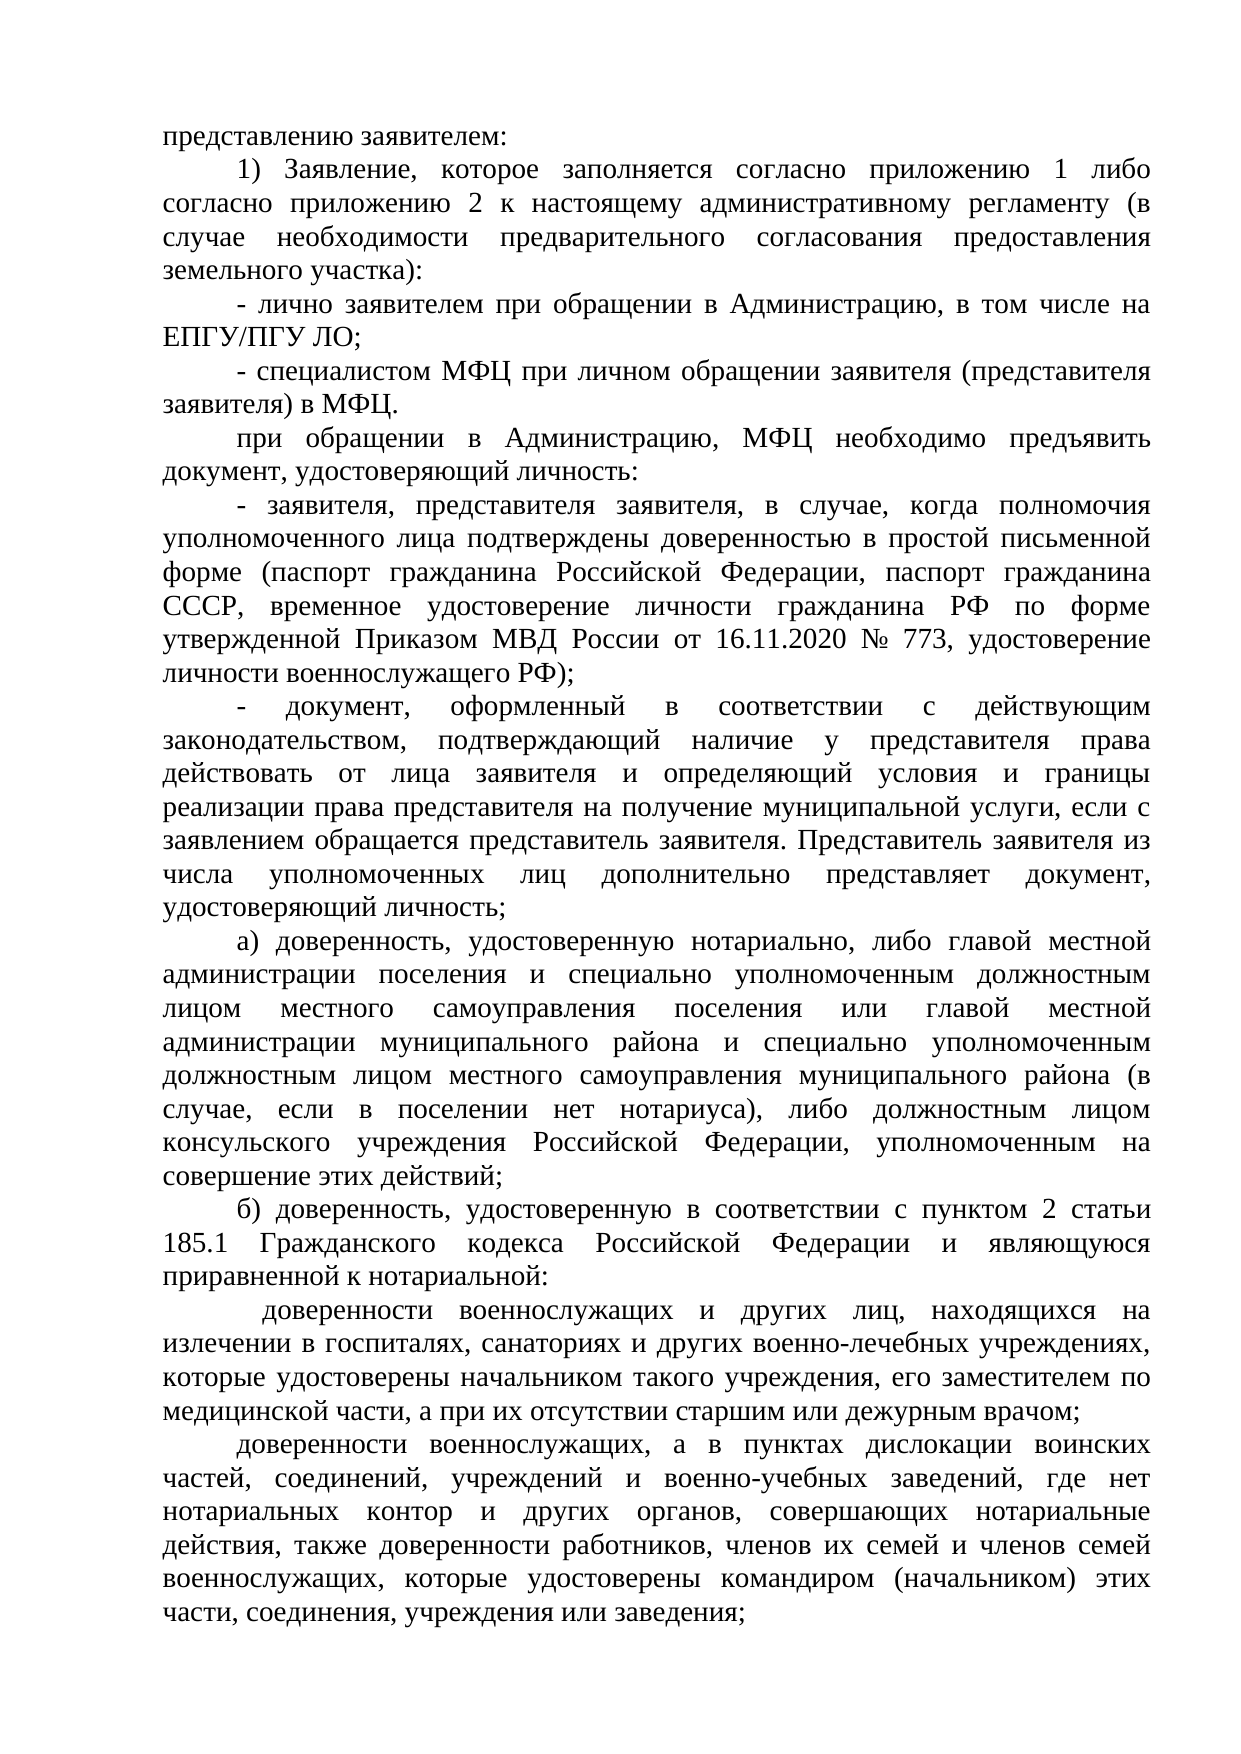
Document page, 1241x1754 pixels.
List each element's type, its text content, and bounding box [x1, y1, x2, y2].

text при обращении в Администрацию, МФЦ необходимо предъявить документ, удостоверяющий личность: [162, 420, 1152, 487]
text б) доверенность, удостоверенную в соответствии с пунктом 2 статьи 185.1 Гражданского кодекса Российской Федерации и являющуюся приравненной к нотариальной: [162, 1191, 1152, 1292]
text 1) Заявление, которое заполняется согласно приложению 1 либо согласно приложению 2 к настоящему административному регламенту (в случае необходимости предварительного согласования предоставления земельного участка): [162, 152, 1152, 286]
text - специалистом МФЦ при личном обращении заявителя (представителя заявителя) в МФЦ. [162, 353, 1152, 420]
text доверенности военнослужащих, а в пунктах дислокации воинских частей, соединений, учреждений и военно-учебных заведений, где нет нотариальных контор и других органов, совершающих нотариальные действия, также доверенности работников, членов их семей и членов семей военнослужащих, которые удостоверены командиром (начальником) этих части, соединения, учреждения или заведения; [162, 1426, 1152, 1627]
text - лично заявителем при обращении в Администрацию, в том числе на ЕПГУ/ПГУ ЛО; [162, 286, 1152, 353]
text а) доверенность, удостоверенную нотариально, либо главой местной администрации поселения и специально уполномоченным должностным лицом местного самоуправления поселения или главой местной администрации муниципального района и специально уполномоченным должностным лицом местного самоуправления муниципального района (в случае, если в поселении нет нотариуса), либо должностным лицом консульского учреждения Российской Федерации, уполномоченным на совершение этих действий; [162, 923, 1152, 1191]
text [162, 118, 1152, 152]
text - документ, оформленный в соответствии с действующим законодательством, подтверждающий наличие у представителя права действовать от лица заявителя и определяющий условия и границы реализации права представителя на получение муниципальной услуги, если с заявлением обращается представитель заявителя. Представитель заявителя из числа уполномоченных лиц дополнительно представляет документ, удостоверяющий личность; [162, 688, 1152, 923]
text доверенности военнослужащих и других лиц, находящихся на излечении в госпиталях, санаториях и других военно-лечебных учреждениях, которые удостоверены начальником такого учреждения, его заместителем по медицинской части, а при их отсутствии старшим или дежурным врачом; [162, 1292, 1152, 1426]
text - заявителя, представителя заявителя, в случае, когда полномочия уполномоченного лица подтверждены доверенностью в простой письменной форме (паспорт гражданина Российской Федерации, паспорт гражданина СССР, временное удостоверение личности гражданина РФ по форме утвержденной Приказом МВД России от 16.11.2020 № 773, удостоверение личности военнослужащего РФ); [162, 487, 1152, 688]
